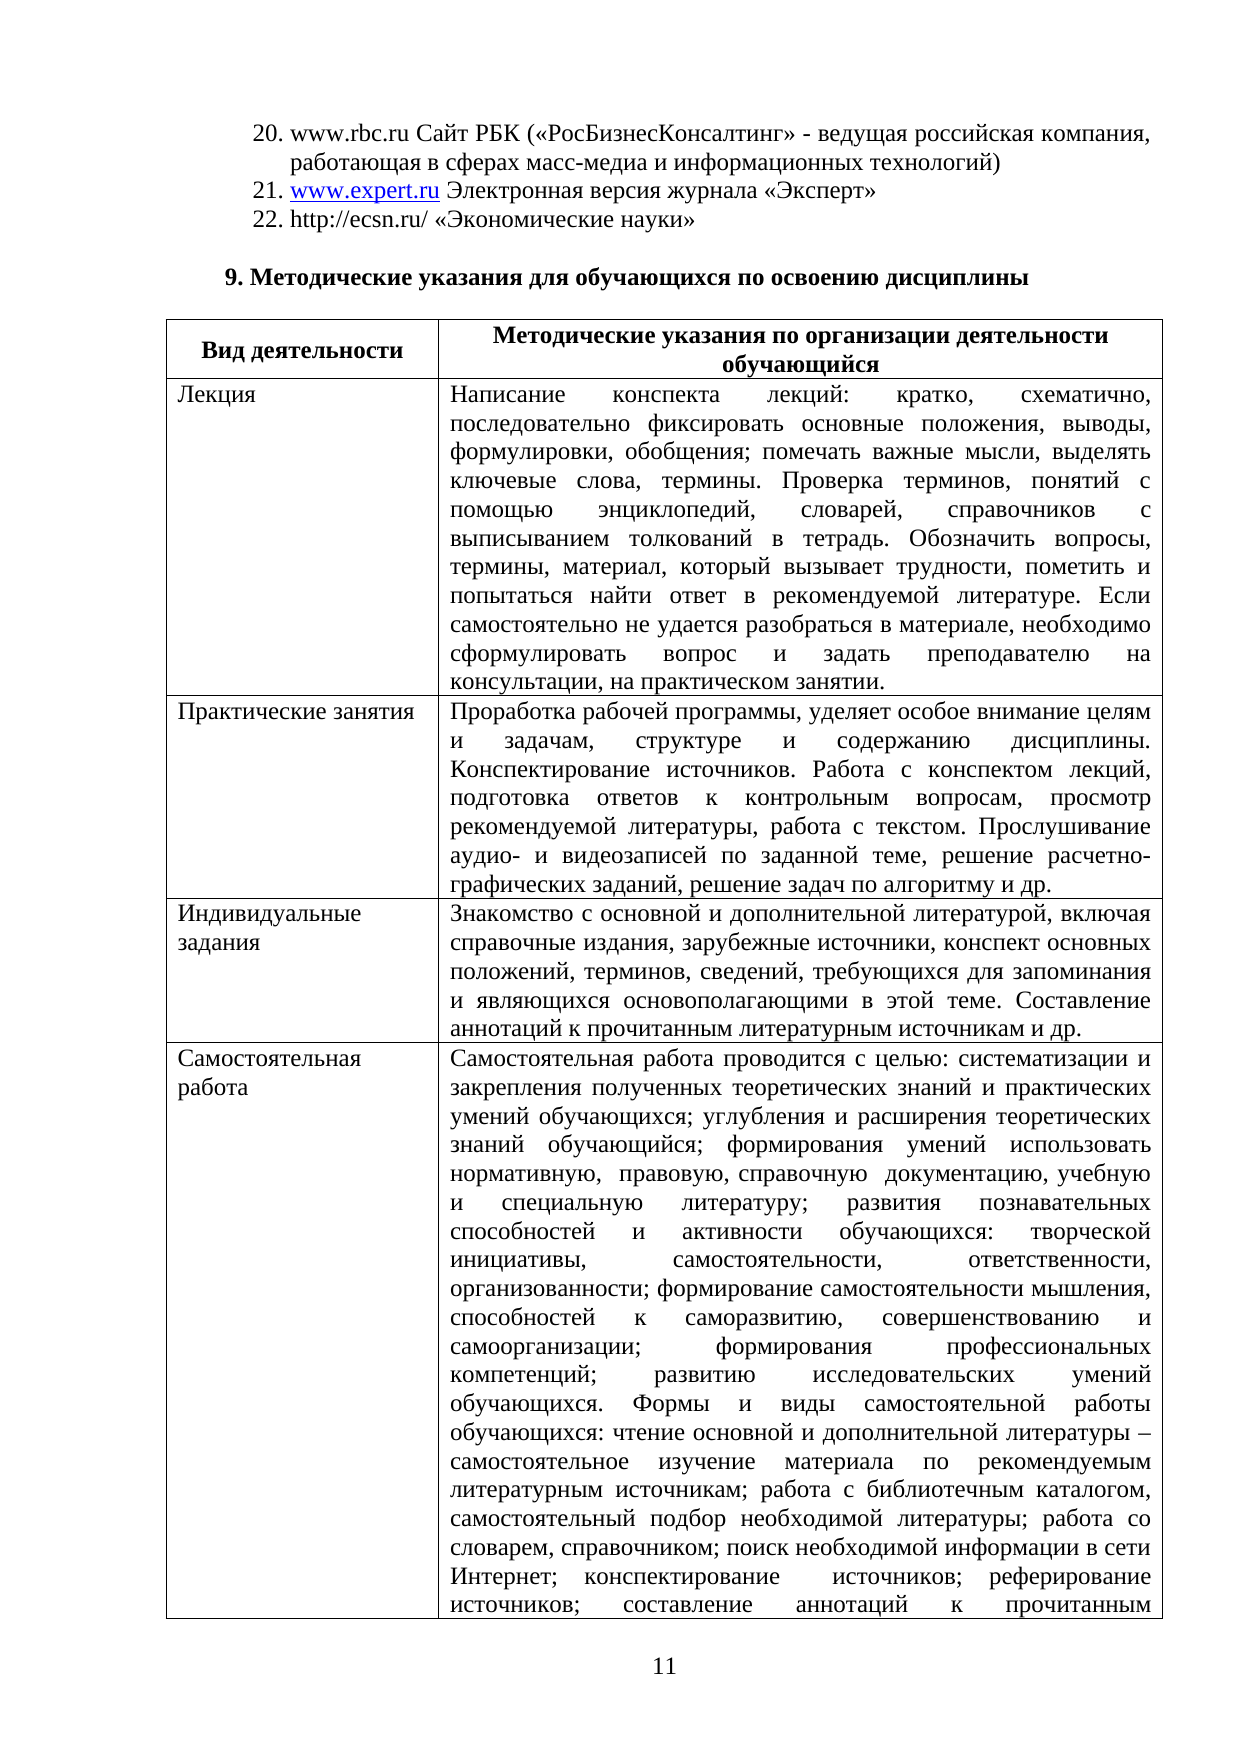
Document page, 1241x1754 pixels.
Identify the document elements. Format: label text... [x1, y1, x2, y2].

table_cell Практические занятия [167, 696, 438, 897]
table_cell Индивидуальные задания [167, 899, 438, 1042]
table_header Вид деятельности [167, 320, 438, 378]
table_cell Написание конспекта лекций: кратко, схематично, последовательно фиксировать основные положения, выводы, формулировки, обобщения; помечать важные мысли, выделять ключевые слова, термины. Проверка терминов, понятий с помощью энциклопедий, словарей, справочников с выписыванием толкований в тетрадь. Обозначить вопросы, термины, материал, который вызывает трудности, пометить и попытаться найти ответ в рекомендуемой литературе. Если самостоятельно не удается разобраться в материале, необходимо сформулировать вопрос и задать преподавателю на консультации, на практическом занятии. [439, 379, 1162, 695]
list http://ecsn.ru/ «Экономические науки» [252, 204, 1152, 233]
table_header Методические указания по организации деятельности обучающийся [439, 320, 1162, 378]
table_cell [439, 1043, 1162, 1618]
list www.rbc.ru Сайт РБК («РосБизнесКонсалтинг» - ведущая российская компания, работающая в сферах масс-медиа и информационных технологий) [252, 118, 1152, 176]
list www.expert.ru Электронная версия журнала «Эксперт» [252, 176, 1152, 204]
table_cell Проработка рабочей программы, уделяет особое внимание целям и задачам, структуре и содержанию дисциплины. Конспектирование источников. Работа с конспектом лекций, подготовка ответов к контрольным вопросам, просмотр рекомендуемой литературы, работа с текстом. Прослушивание аудио- и видеозаписей по заданной теме, решение расчетно-графических заданий, решение задач по алгоритму и др. [439, 696, 1162, 897]
subtitle 9. Методические указания для обучающихся по освоению дисциплины [102, 262, 1152, 291]
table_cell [167, 1043, 438, 1618]
table_cell Лекция [167, 379, 438, 695]
table_cell Знакомство с основной и дополнительной литературой, включая справочные издания, зарубежные источники, конспект основных положений, терминов, сведений, требующихся для запоминания и являющихся основополагающими в этой теме. Составление аннотаций к прочитанным литературным источникам и др. [439, 899, 1162, 1042]
